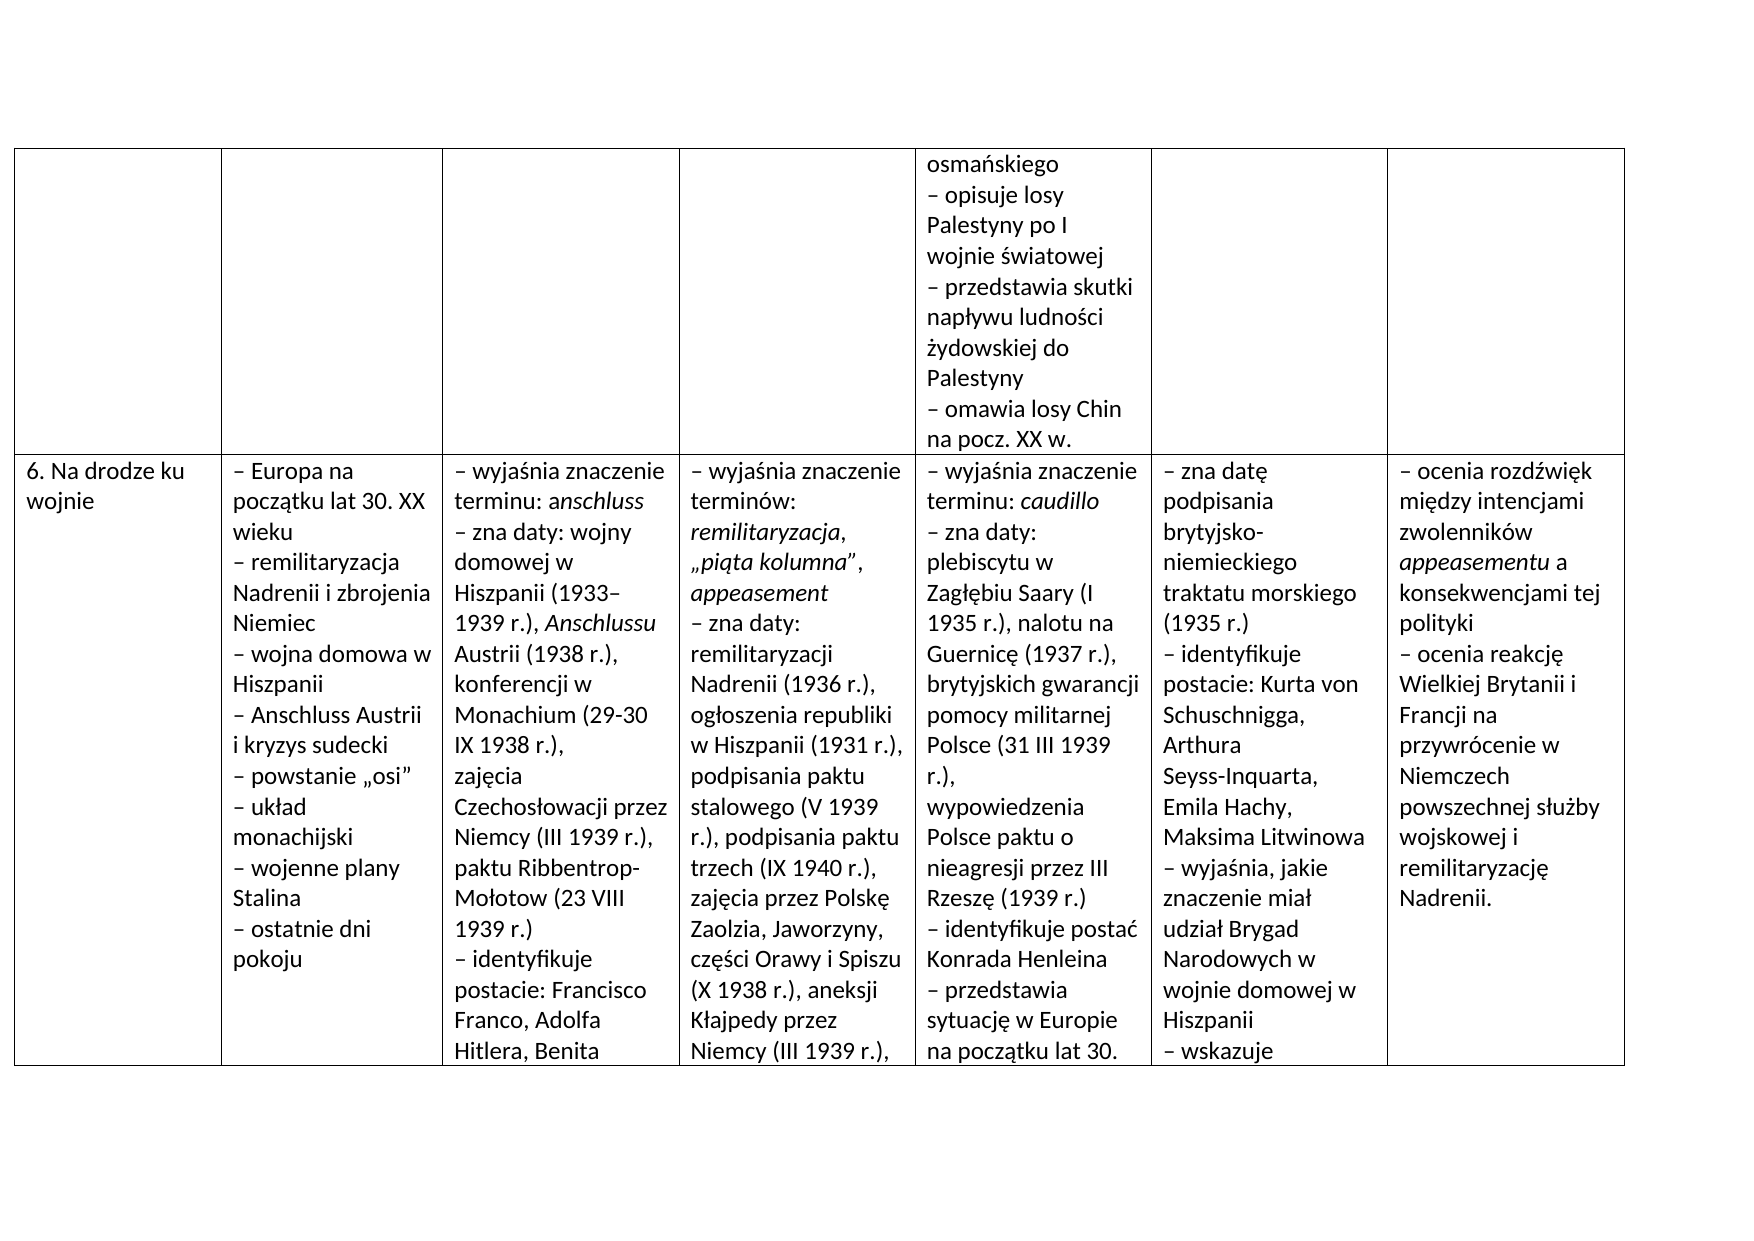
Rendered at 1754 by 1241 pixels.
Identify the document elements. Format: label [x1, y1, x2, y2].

table_cell [15, 149, 221, 454]
table_cell [222, 149, 442, 454]
table_cell [916, 455, 1151, 1065]
table_cell [680, 455, 915, 1065]
table_cell [1152, 455, 1387, 1065]
table_cell [916, 149, 1151, 454]
table_cell [1388, 149, 1624, 454]
table_cell [443, 149, 679, 454]
table_cell [222, 455, 442, 1065]
table_cell [680, 149, 915, 454]
table_cell [1388, 455, 1624, 1065]
table_cell [1152, 149, 1387, 454]
table_cell [443, 455, 679, 1065]
table_cell [15, 455, 221, 1065]
